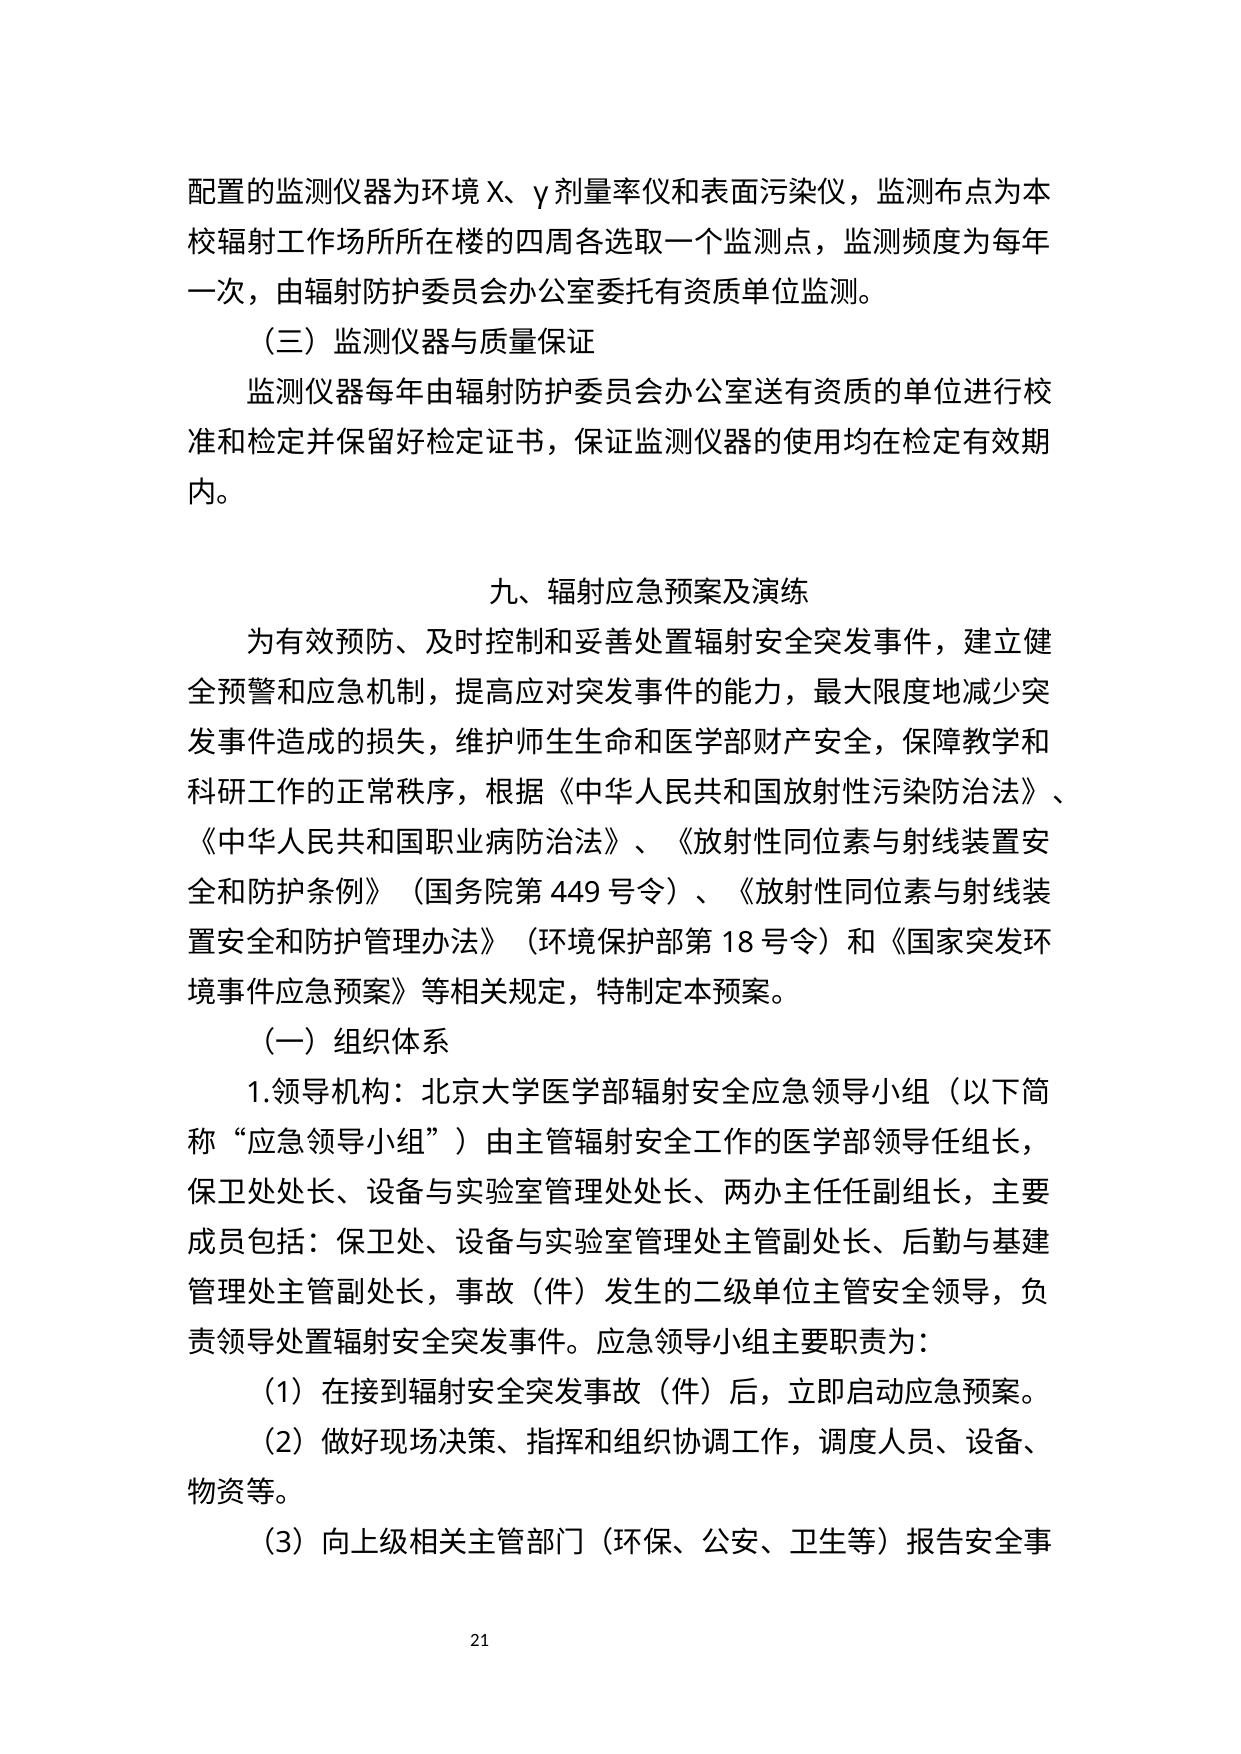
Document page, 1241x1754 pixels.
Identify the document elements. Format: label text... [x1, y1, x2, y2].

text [187, 1512, 1053, 1562]
text （1）在接到辐射安全突发事故（件）后，立即启动应急预案。 [187, 1362, 1053, 1412]
text （2）做好现场决策、指挥和组织协调工作，调度人员、设备、物资等。 [187, 1412, 1053, 1512]
text （三）监测仪器与质量保证 [187, 312, 1053, 362]
text （一）组织体系 [187, 1012, 1053, 1062]
text 监测仪器每年由辐射防护委员会办公室送有资质的单位进行校准和检定并保留好检定证书，保证监测仪器的使用均在检定有效期内。 [187, 362, 1053, 512]
text 1.领导机构：北京大学医学部辐射安全应急领导小组（以下简称“应急领导小组”）由主管辐射安全工作的医学部领导任组长，保卫处处长、设备与实验室管理处处长、两办主任任副组长，主要成员包括：保卫处、设备与实验室管理处主管副处长、后勤与基建管理处主管副处长，事故（件）发生的二级单位主管安全领导，负责领导处置辐射安全突发事件。应急领导小组主要职责为： [187, 1062, 1053, 1362]
title 九、辐射应急预案及演练 [187, 562, 1053, 612]
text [187, 162, 1053, 312]
text 为有效预防、及时控制和妥善处置辐射安全突发事件，建立健全预警和应急机制，提高应对突发事件的能力，最大限度地减少突发事件造成的损失，维护师生生命和医学部财产安全，保障教学和科研工作的正常秩序，根据《中华人民共和国放射性污染防治法》、《中华人民共和国职业病防治法》、《放射性同位素与射线装置安全和防护条例》（国务院第449号令）、《放射性同位素与射线装置安全和防护管理办法》（环境保护部第18号令）和《国家突发环境事件应急预案》等相关规定，特制定本预案。 [187, 612, 1053, 1012]
